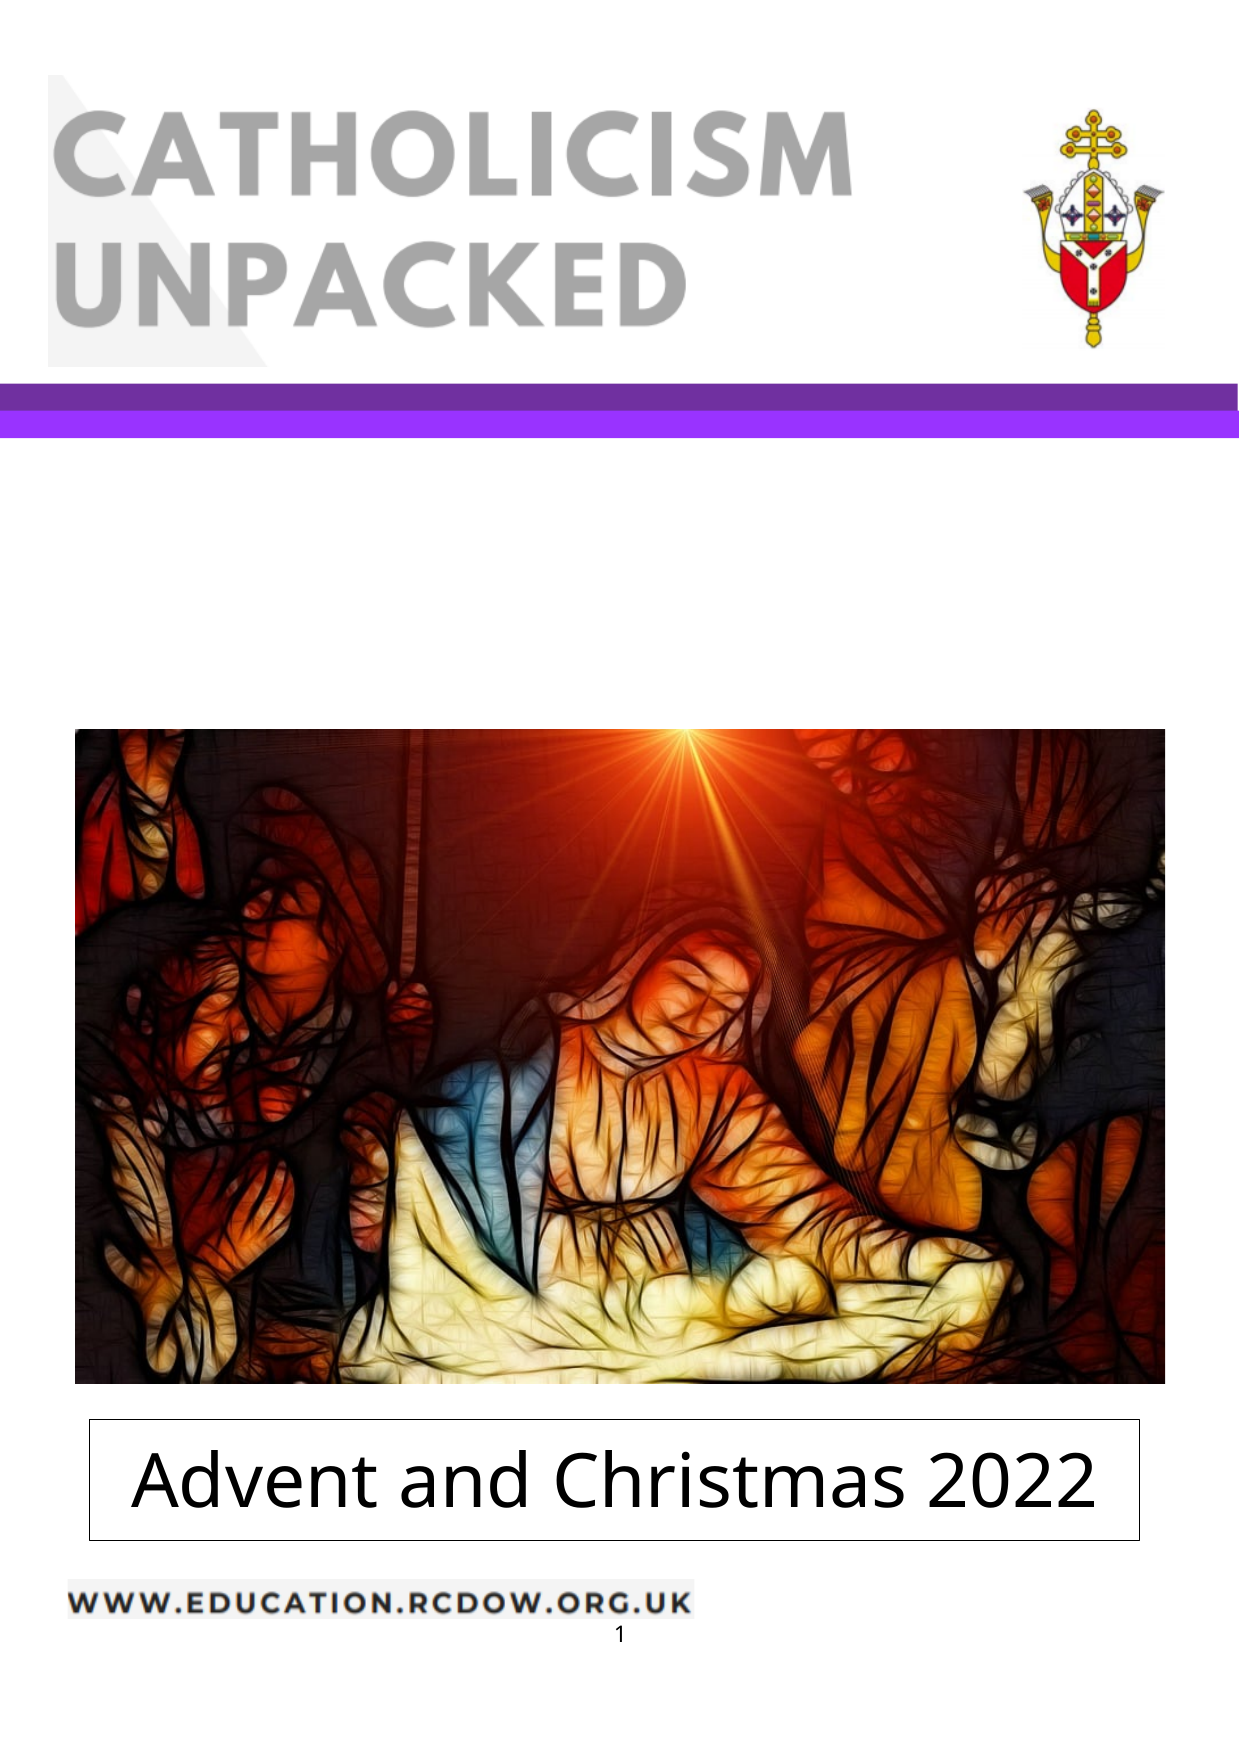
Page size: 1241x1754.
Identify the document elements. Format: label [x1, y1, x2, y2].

picture [48, 75, 1194, 367]
picture [67, 1579, 695, 1619]
picture [75, 729, 1166, 1384]
